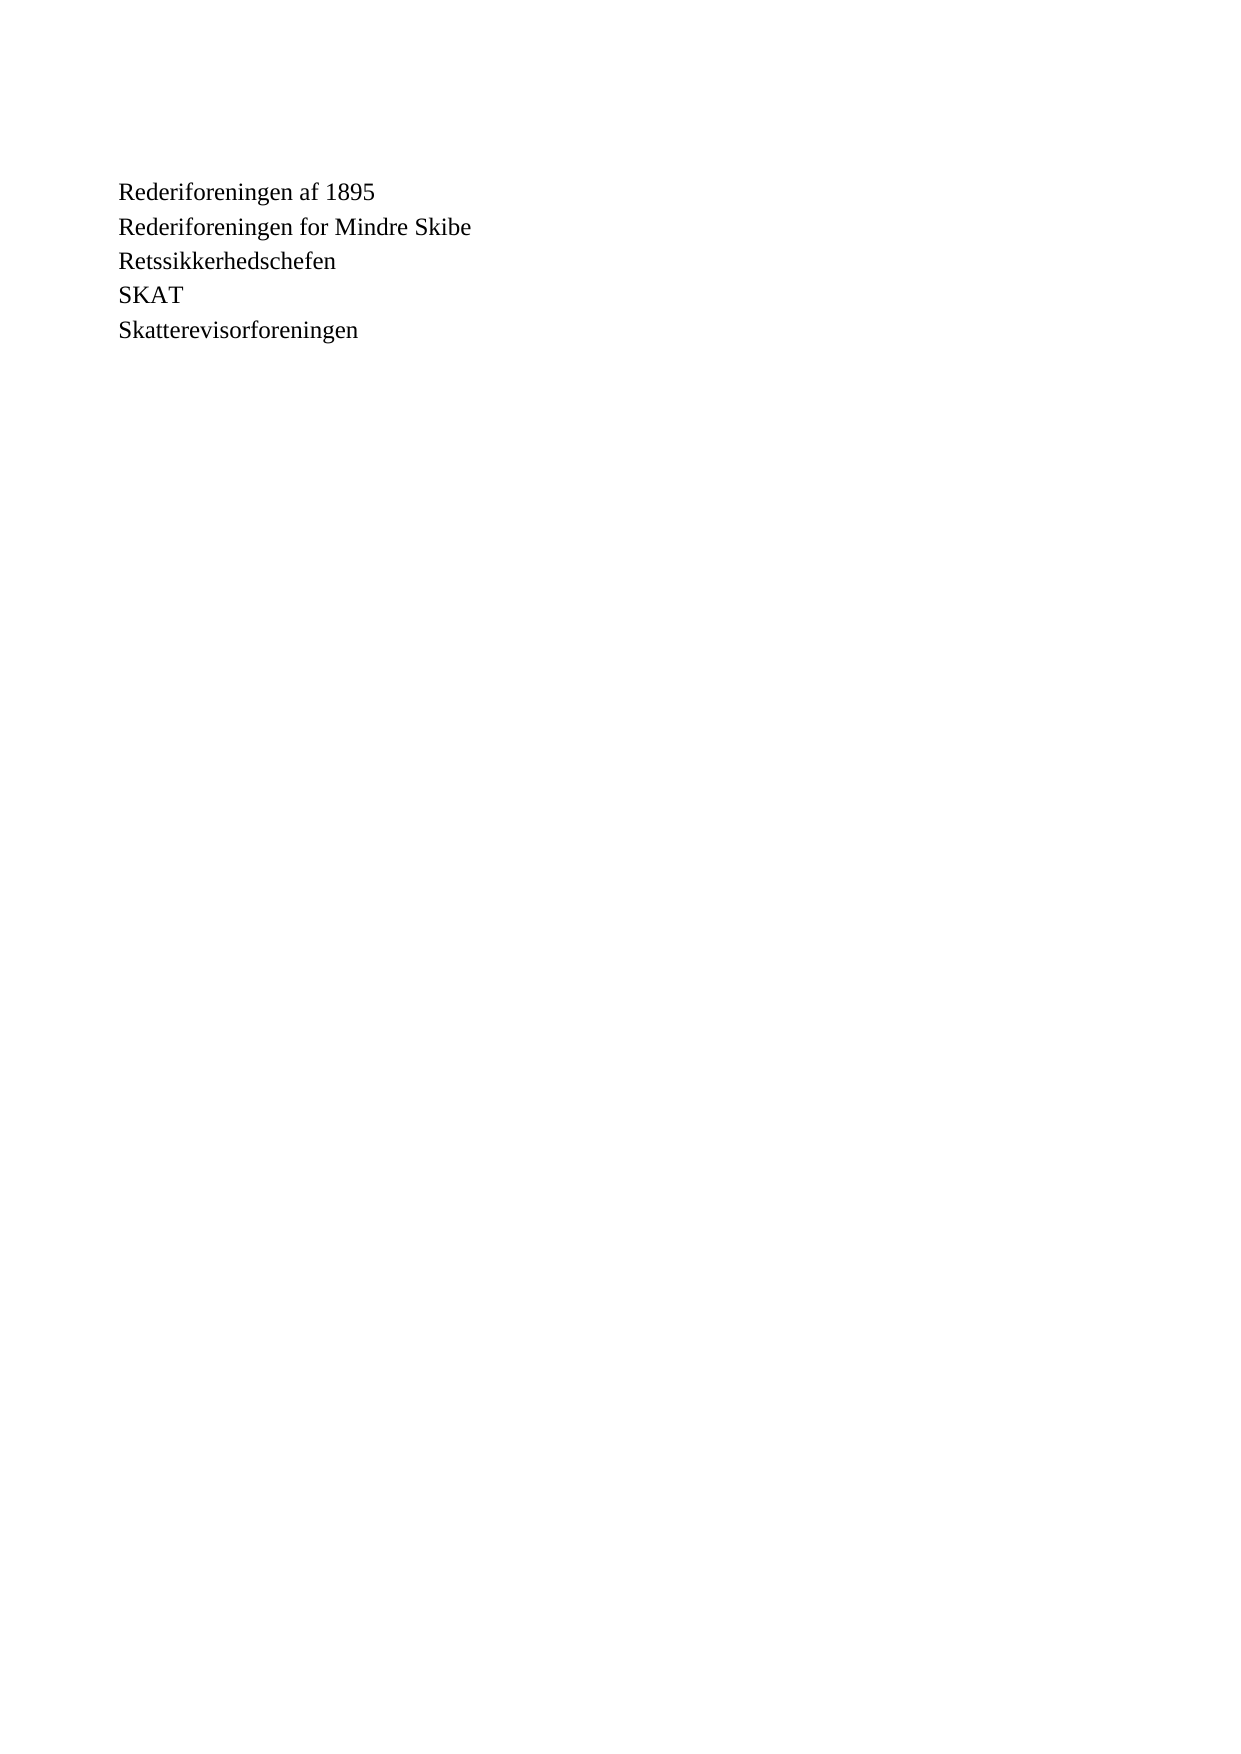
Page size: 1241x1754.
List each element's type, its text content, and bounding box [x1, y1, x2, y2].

text Skatterevisorforeningen [118, 315, 1122, 344]
text Rederiforeningen af 1895 [118, 177, 1122, 206]
text SKAT [118, 281, 1122, 309]
text Retssikkerhedschefen [118, 246, 1122, 275]
text Rederiforeningen for Mindre Skibe [118, 212, 1122, 240]
